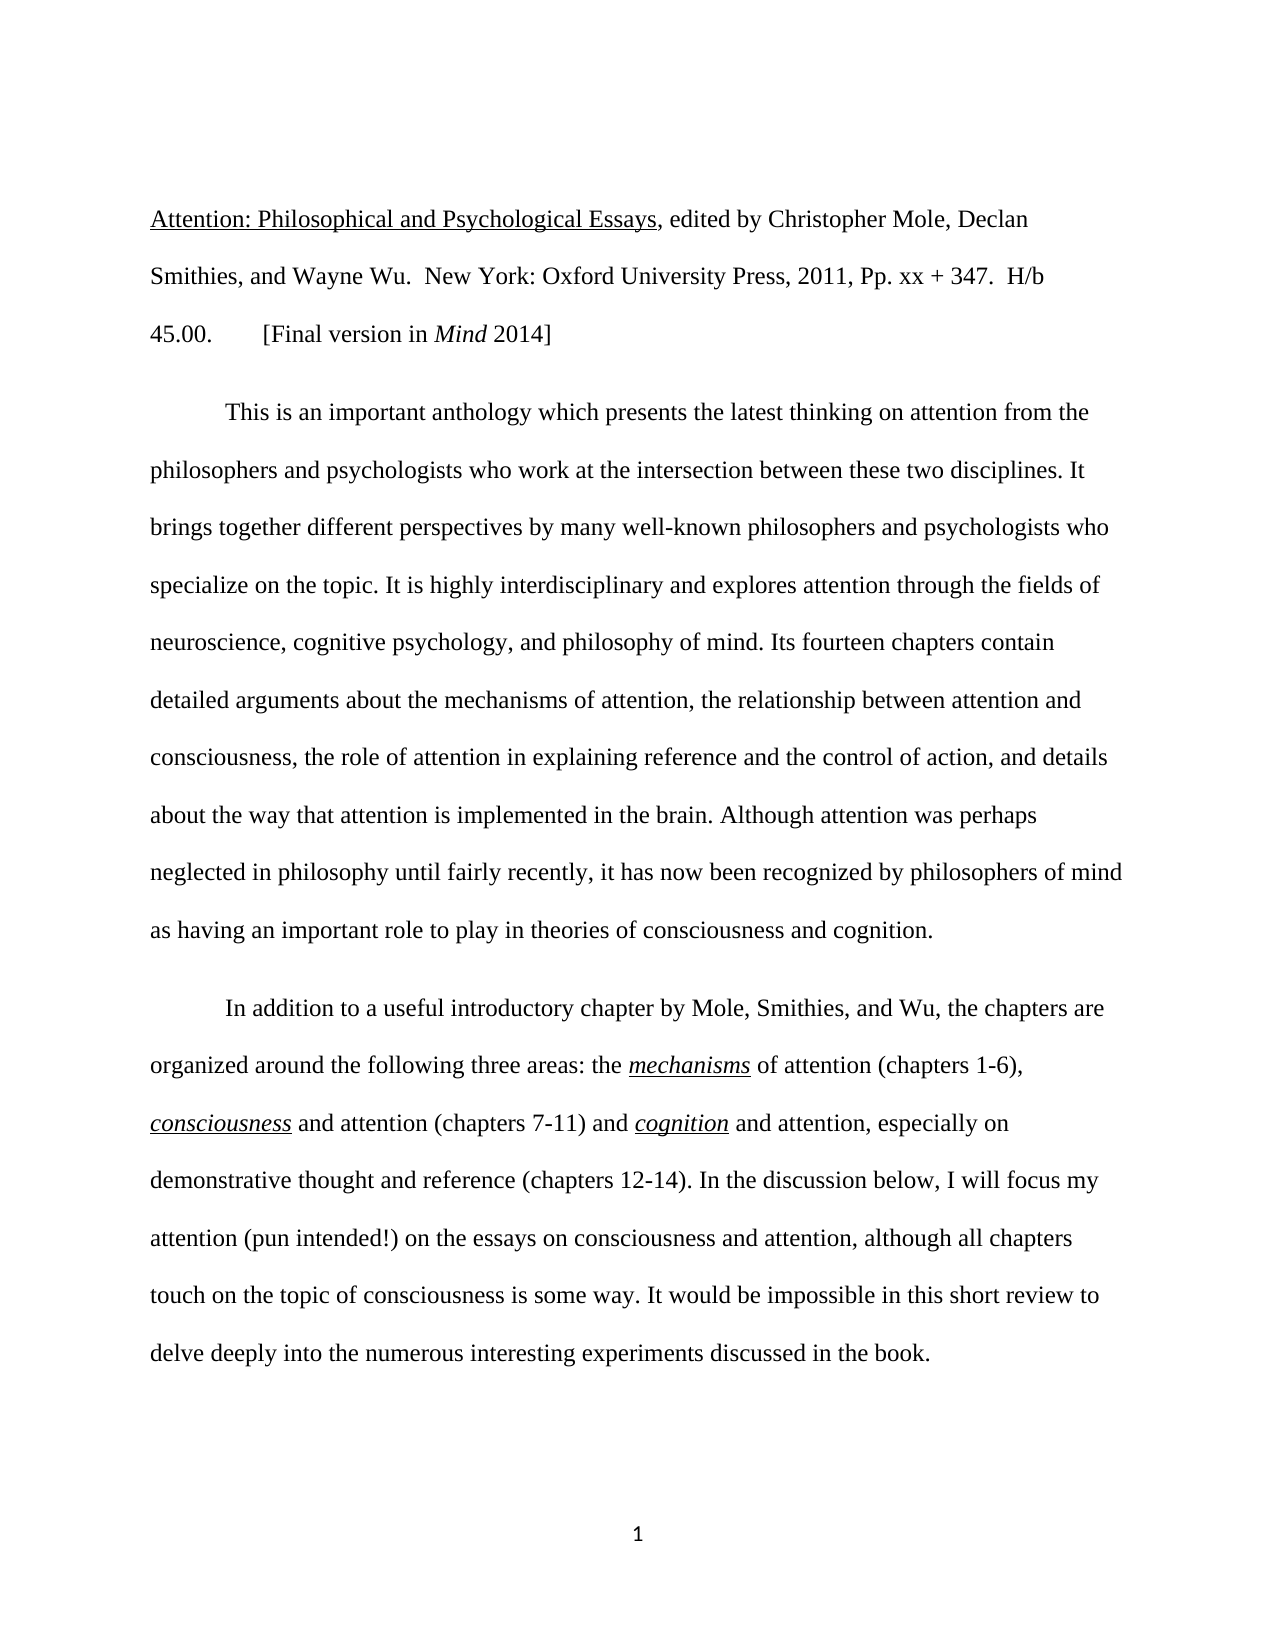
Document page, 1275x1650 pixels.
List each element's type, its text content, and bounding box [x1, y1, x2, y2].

text Attention: Philosophical and Psychological Essays, edited by Christopher Mole, Declan Smithies, and Wayne Wu. New York: Oxford University Press, 2011, Pp. xx + 347. H/b 45.00. [Final version in Mind 2014] [150, 204, 1125, 348]
text In addition to a useful introductory chapter by Mole, Smithies, and Wu, the chapters are organized around the following three areas: the mechanisms of attention (chapters 1-6), consciousness and attention (chapters 7-11) and cognition and attention, especially on demonstrative thought and reference (chapters 12-14). In the discussion below, I will focus my attention (pun intended!) on the essays on consciousness and attention, although all chapters touch on the topic of consciousness is some way. It would be impossible in this short review to delve deeply into the numerous interesting experiments discussed in the book. [150, 993, 1125, 1367]
text This is an important anthology which presents the latest thinking on attention from the philosophers and psychologists who work at the intersection between these two disciplines. It brings together different perspectives by many well-known philosophers and psychologists who specialize on the topic. It is highly interdisciplinary and explores attention through the fields of neuroscience, cognitive psychology, and philosophy of mind. Its fourteen chapters contain detailed arguments about the mechanisms of attention, the relationship between attention and consciousness, the role of attention in explaining reference and the control of action, and details about the way that attention is implemented in the brain. Although attention was perhaps neglected in philosophy until fairly recently, it has now been recognized by philosophers of mind as having an important role to play in theories of consciousness and cognition. [150, 397, 1125, 943]
